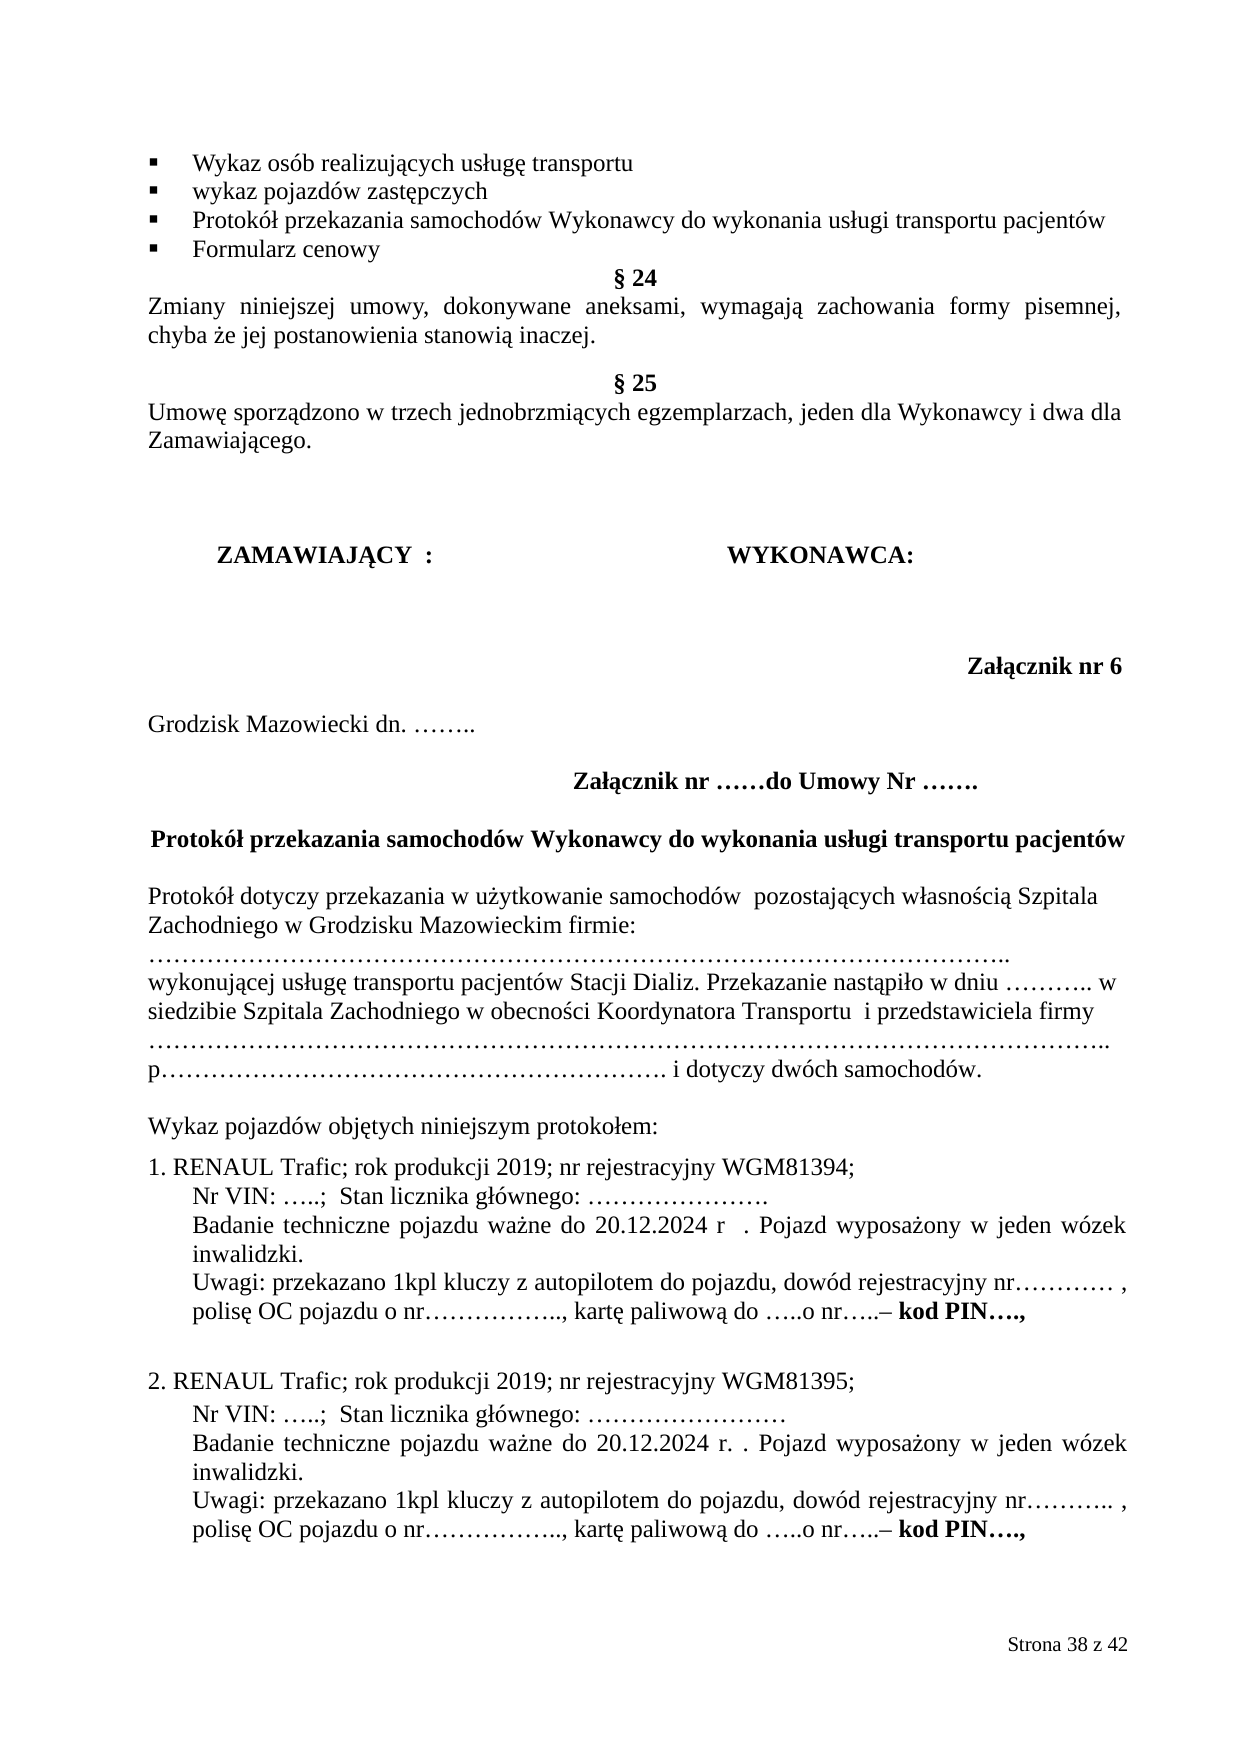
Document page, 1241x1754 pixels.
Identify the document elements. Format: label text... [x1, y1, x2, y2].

list wykaz pojazdów zastępczych [148, 176, 1122, 205]
text Grodzisk Mazowiecki dn. …….. [148, 709, 1128, 737]
text Umowę sporządzono w trzech jednobrzmiących egzemplarzach, jeden dla Wykonawcy i dwa dla Zamawiającego. [148, 397, 1122, 454]
text 1. RENAUL Trafic; rok produkcji 2019; nr rejestracyjny WGM81394; [148, 1152, 1128, 1181]
text Badanie techniczne pojazdu ważne do 20.12.2024 r . Pojazd wyposażony w jeden wózek inwalidzki. [192, 1210, 1128, 1267]
text Protokół przekazania samochodów Wykonawcy do wykonania usługi transportu pacjentów [148, 824, 1128, 852]
text § 25 [148, 368, 1122, 397]
list Protokół przekazania samochodów Wykonawcy do wykonania usługi transportu pacjentów [148, 205, 1122, 234]
text Badanie techniczne pojazdu ważne do 20.12.2024 r. . Pojazd wyposażony w jeden wózek inwalidzki. [192, 1428, 1128, 1486]
list Wykaz osób realizujących usługę transportu [148, 148, 1122, 176]
text Zmiany niniejszej umowy, dokonywane aneksami, wymagają zachowania formy pisemnej, chyba że jej postanowienia stanowią inaczej. [148, 291, 1122, 349]
text Protokół dotyczy przekazania w użytkowanie samochodów pozostających własnością Szpitala Zachodniego w Grodzisku Mazowieckim firmie: [148, 881, 1128, 939]
text 2. RENAUL Trafic; rok produkcji 2019; nr rejestracyjny WGM81395; [148, 1366, 1128, 1395]
text Nr VIN: …..; Stan licznika głównego: …………………… [192, 1399, 1128, 1428]
text Uwagi: przekazano 1kpl kluczy z autopilotem do pojazdu, dowód rejestracyjny nr……….. , polisę OC pojazdu o nr…………….., kartę paliwową do …..o nr…..– kod PIN…., [192, 1486, 1128, 1543]
text ………………………………………………………………………………………….. [148, 939, 1128, 967]
text Wykaz pojazdów objętych niniejszym protokołem: [148, 1111, 1128, 1140]
text Załącznik nr ……do Umowy Nr ……. [148, 766, 1128, 795]
text wykonującej usługę transportu pacjentów Stacji Dializ. Przekazanie nastąpiło w dniu ……….. w siedzibie Szpitala Zachodniego w obecności Koordynatora Transportu i przedstawiciela firmy …………………………………………………………………………………………………….. [148, 967, 1128, 1054]
text § 24 [148, 263, 1122, 291]
text Nr VIN: …..; Stan licznika głównego: …………………. [192, 1181, 1128, 1210]
text ZAMAWIAJĄCY : WYKONAWCA: [148, 541, 1128, 569]
text Załącznik nr 6 [148, 623, 1122, 680]
text p……………………………………………………. i dotyczy dwóch samochodów. [148, 1054, 1128, 1082]
text Uwagi: przekazano 1kpl kluczy z autopilotem do pojazdu, dowód rejestracyjny nr………… , polisę OC pojazdu o nr…………….., kartę paliwową do …..o nr…..– kod PIN…., [192, 1267, 1128, 1325]
list Formularz cenowy [148, 234, 1122, 263]
